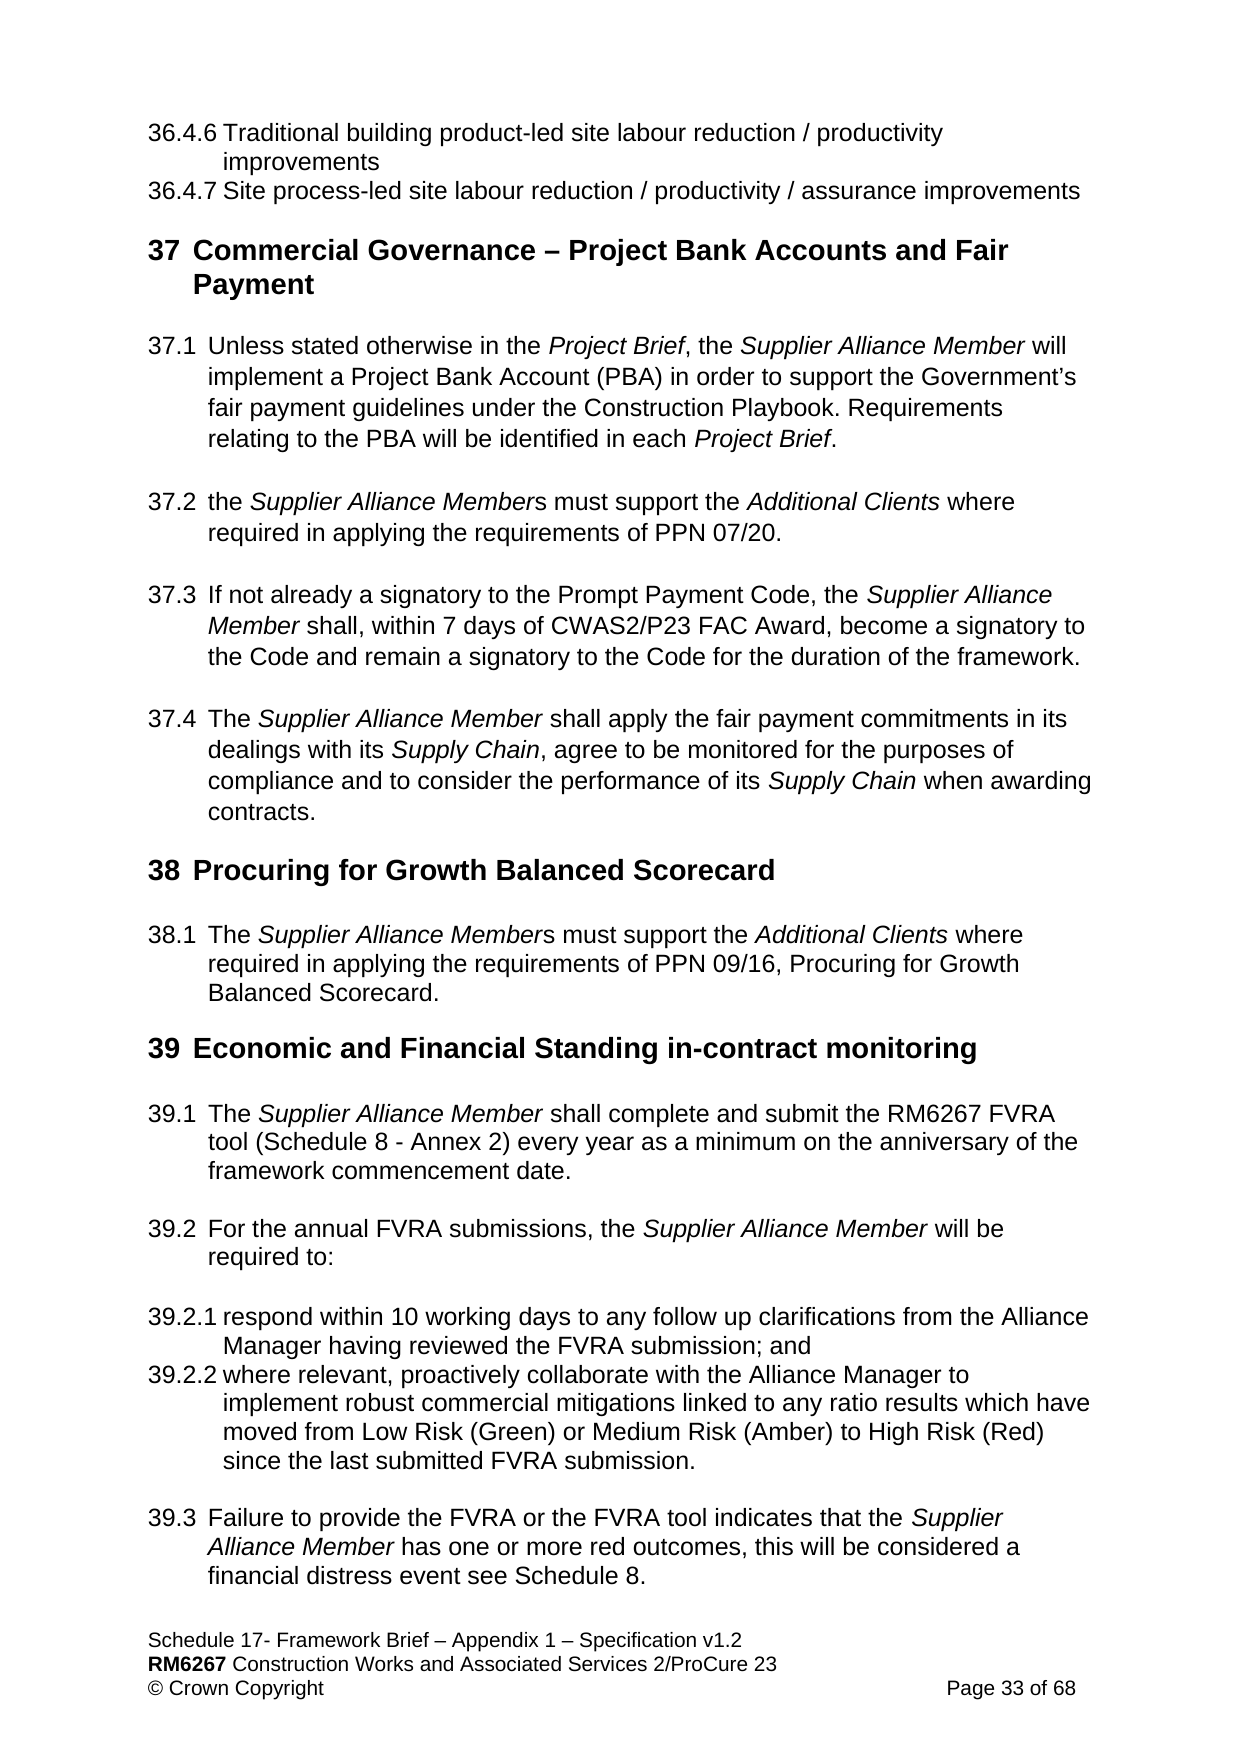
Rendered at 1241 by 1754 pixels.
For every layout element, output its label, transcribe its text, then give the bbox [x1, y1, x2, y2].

list The Supplier Alliance Member shall complete and submit the RM6267 FVRA tool (Schedule 8 - Annex 2) every year as a minimum on the anniversary of the framework commencement date. [148, 1098, 1092, 1185]
subtitle Economic and Financial Standing in-contract monitoring [148, 1031, 1092, 1065]
list If not already a signatory to the Prompt Payment Code, the Supplier Alliance Member shall, within 7 days of CWAS2/P23 FAC Award, become a signatory to the Code and remain a signatory to the Code for the duration of the framework. [148, 579, 1092, 670]
list The Supplier Alliance Member shall apply the fair payment commitments in its dealings with its Supply Chain, agree to be monitored for the purposes of compliance and to consider the performance of its Supply Chain when awarding contracts. [148, 704, 1092, 826]
list Unless stated otherwise in the Project Brief, the Supplier Alliance Member will implement a Project Bank Account (PBA) in order to support the Government’s fair payment guidelines under the Construction Playbook. Requirements relating to the PBA will be identified in each Project Brief. [148, 331, 1092, 453]
subtitle Commercial Governance – Project Bank Accounts and Fair Payment [148, 233, 1092, 300]
list Traditional building product-led site labour reduction / productivity improvements [148, 118, 1092, 176]
subtitle Procuring for Growth Balanced Scorecard [148, 853, 1092, 886]
list The Supplier Alliance Members must support the Additional Clients where required in applying the requirements of PPN 09/16, Procuring for Growth Balanced Scorecard. [148, 920, 1092, 1006]
list where relevant, proactively collaborate with the Alliance Manager to implement robust commercial mitigations linked to any ratio results which have moved from Low Risk (Green) or Medium Risk (Amber) to High Risk (Red) since the last submitted FVRA submission. [148, 1359, 1092, 1474]
list respond within 10 working days to any follow up clarifications from the Alliance Manager having reviewed the FVRA submission; and [148, 1302, 1092, 1359]
list Site process-led site labour reduction / productivity / assurance improvements [148, 176, 1092, 204]
list Failure to provide the FVRA or the FVRA tool indicates that the Supplier Alliance Member has one or more red outcomes, this will be considered a financial distress event see Schedule 8. [148, 1503, 1092, 1589]
list For the annual FVRA submissions, the Supplier Alliance Member will be required to: [148, 1213, 1092, 1271]
list the Supplier Alliance Members must support the Additional Clients where required in applying the requirements of PPN 07/20. [148, 486, 1092, 546]
